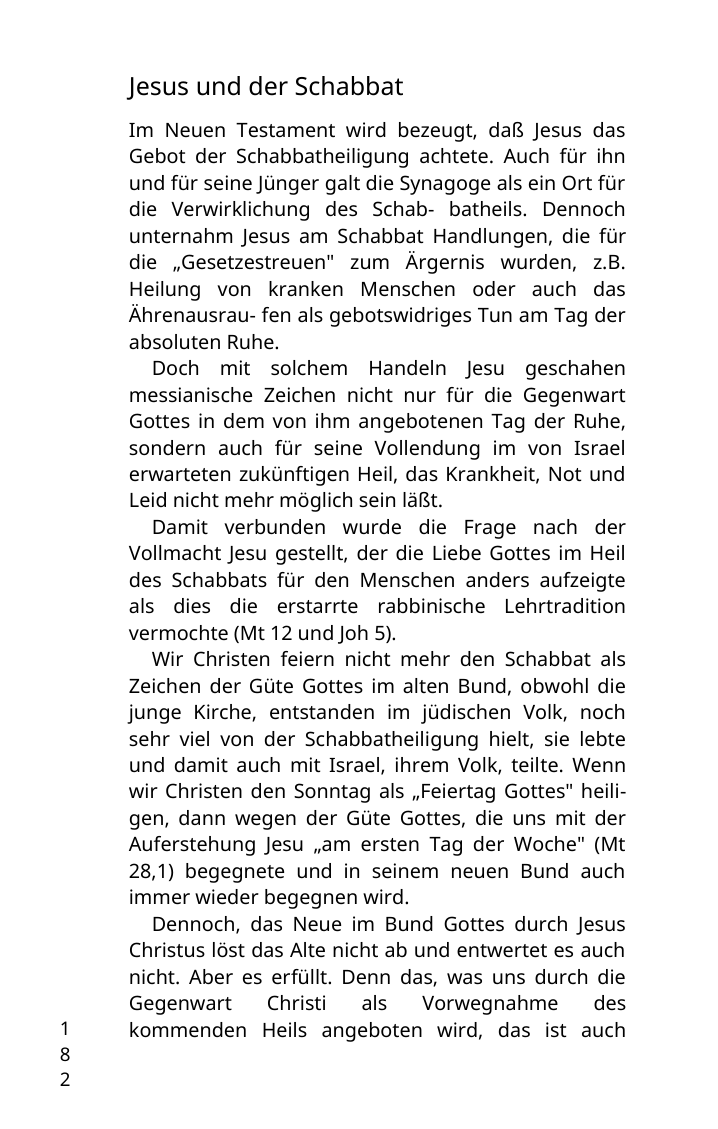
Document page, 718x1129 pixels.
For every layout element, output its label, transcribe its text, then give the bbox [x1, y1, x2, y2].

text Doch mit solchem Handeln Jesu geschahen messianische Zeichen nicht nur für die Gegenwart Gottes in dem von ihm angebotenen Tag der Ruhe, sondern auch für seine Vollendung im von Israel erwarteten zukünftigen Heil, das Krankheit, Not und Leid nicht mehr möglich sein läßt. [129, 354, 626, 513]
subtitle Jesus und der Schabbat [129, 76, 718, 101]
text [129, 910, 626, 1042]
text Im Neuen Testament wird bezeugt, daß Jesus das Gebot der Schabbatheiligung achtete. Auch für ihn und für seine Jünger galt die Synagoge als ein Ort für die Verwirklichung des Schab- batheils. Dennoch unternahm Jesus am Schabbat Handlungen, die für die „Gesetzestreuen" zum Ärgernis wurden, z.B. Heilung von kranken Menschen oder auch das Ährenausrau- fen als gebotswidriges Tun am Tag der absoluten Ruhe. [129, 116, 626, 354]
text Damit verbunden wurde die Frage nach der Vollmacht Jesu gestellt, der die Liebe Gottes im Heil des Schabbats für den Menschen anders aufzeigte als dies die erstarrte rabbinische Lehrtradition vermochte (Mt 12 und Joh 5). [129, 513, 626, 646]
text Wir Christen feiern nicht mehr den Schabbat als Zeichen der Güte Gottes im alten Bund, obwohl die junge Kirche, entstanden im jüdischen Volk, noch sehr viel von der Schabbatheiligung hielt, sie lebte und damit auch mit Israel, ihrem Volk, teilte. Wenn wir Christen den Sonntag als „Feiertag Gottes" heiligen, dann wegen der Güte Gottes, die uns mit der Auferstehung Jesu „am ersten Tag der Woche" (Mt 28,1) begegnete und in seinem neuen Bund auch immer wieder begegnen wird. [129, 646, 626, 910]
